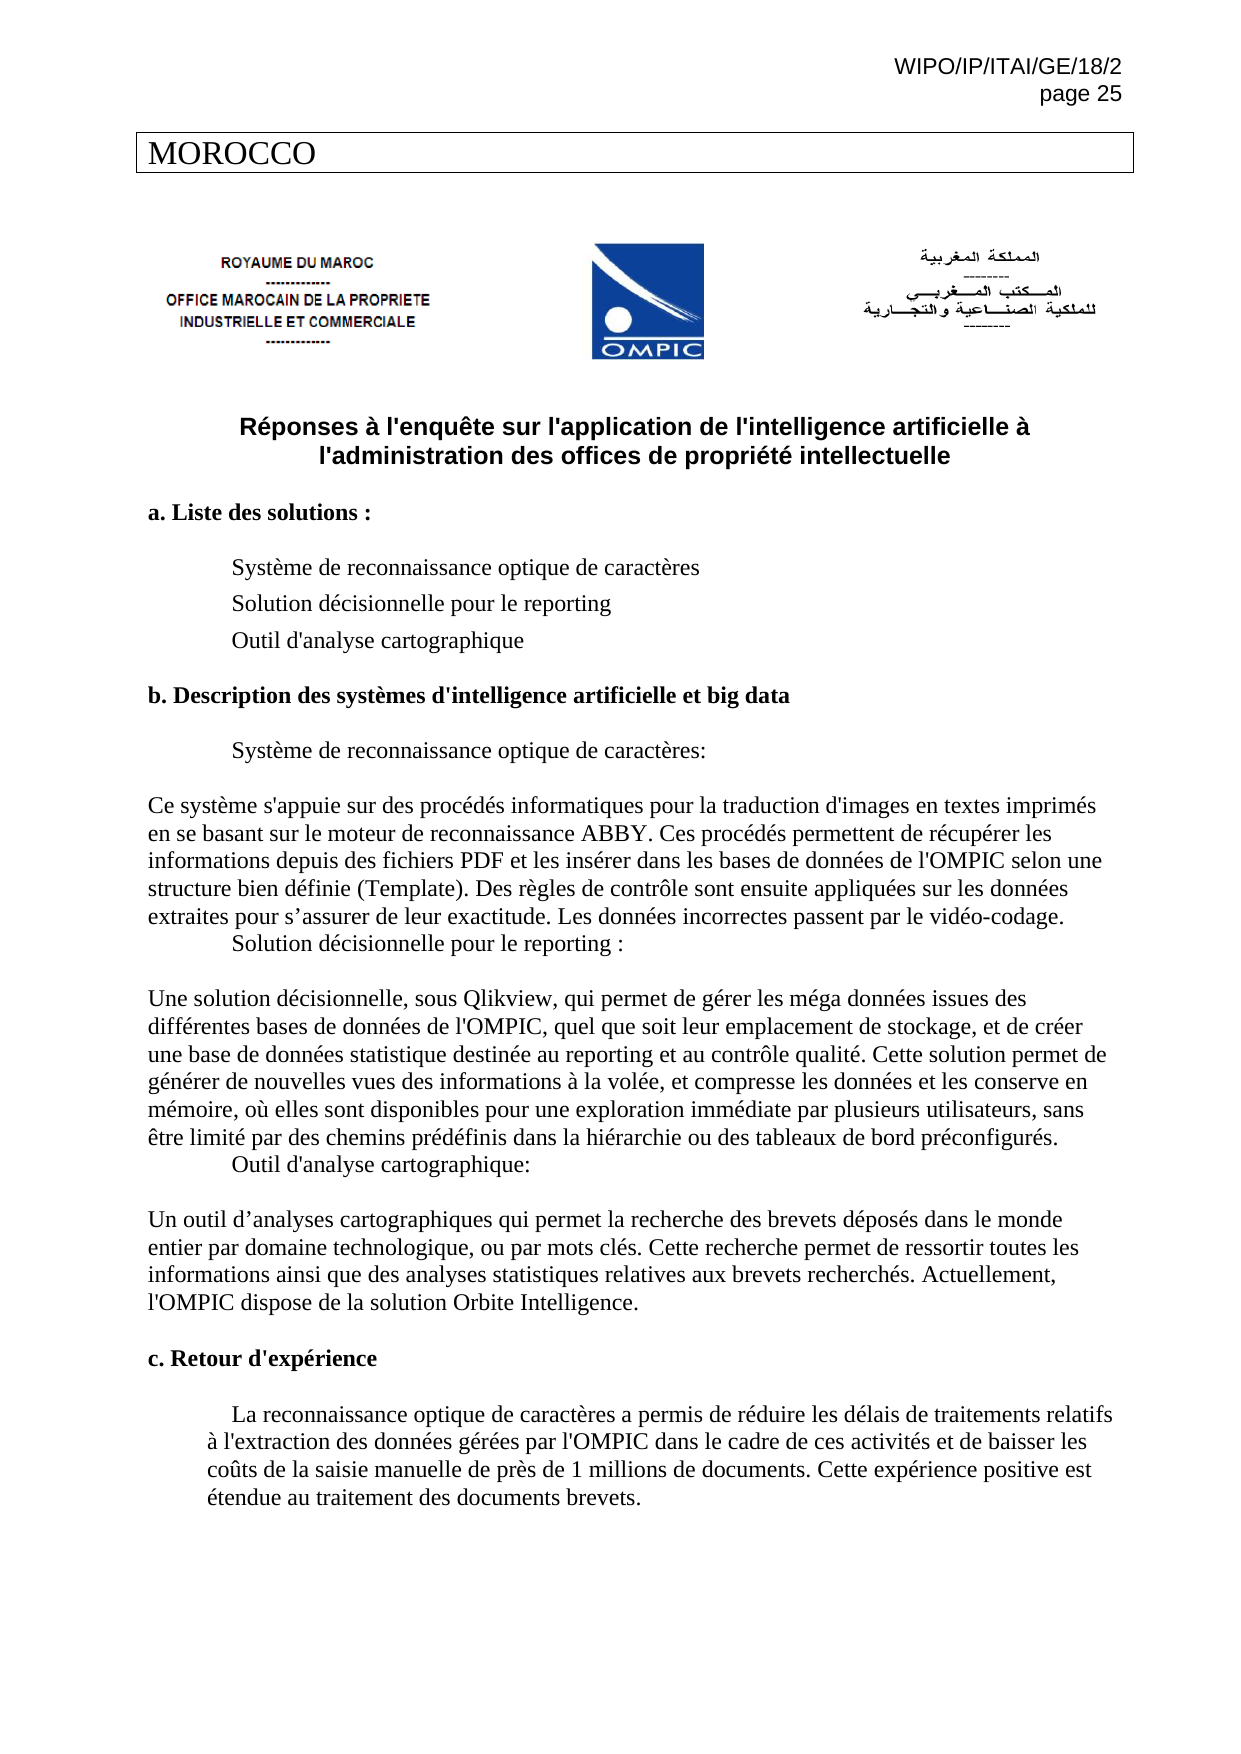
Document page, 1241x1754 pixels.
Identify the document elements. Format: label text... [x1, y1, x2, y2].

text  Solution décisionnelle pour le reporting [148, 589, 1122, 617]
text  La reconnaissance optique de caractères a permis de réduire les délais de traitements relatifs à l'extraction des données gérées par l'OMPIC dans le cadre de ces activités et de baisser les coûts de la saisie manuelle de près de 1 millions de documents. Cette expérience positive est étendue au traitement des documents brevets. [207, 1400, 1122, 1510]
text  Système de reconnaissance optique de caractères [148, 553, 1122, 580]
text  Outil d'analyse cartographique [148, 626, 1122, 653]
table_header MOROCCO [137, 133, 1133, 172]
text  Système de reconnaissance optique de caractères: [148, 736, 1122, 764]
text b. Description des systèmes d'intelligence artificielle et big data [148, 681, 1122, 708]
text Réponses à l'enquête sur l'application de l'intelligence artificielle à l'administration des offices de propriété intellectuelle [148, 412, 1122, 470]
text  Solution décisionnelle pour le reporting : [148, 929, 1122, 957]
text Ce système s'appuie sur des procédés informatiques pour la traduction d'images en textes imprimés en se basant sur le moteur de reconnaissance ABBY. Ces procédés permettent de récupérer les informations depuis des fichiers PDF et les insérer dans les bases de données de l'OMPIC selon une structure bien définie (Template). Des règles de contrôle sont ensuite appliquées sur les données extraites pour s’assurer de leur exactitude. Les données incorrectes passent par le vidéo-codage. [148, 791, 1122, 929]
text a. Liste des solutions : [148, 497, 1122, 525]
text  Outil d'analyse cartographique: [148, 1150, 1122, 1178]
text c. Retour d'expérience [148, 1344, 1122, 1372]
text Une solution décisionnelle, sous Qlikview, qui permet de gérer les méga données issues des différentes bases de données de l'OMPIC, quel que soit leur emplacement de stockage, et de créer une base de données statistique destinée au reporting et au contrôle qualité. Cette solution permet de générer de nouvelles vues des informations à la volée, et compresse les données et les conserve en mémoire, où elles sont disponibles pour une exploration immédiate par plusieurs utilisateurs, sans être limité par des chemins prédéfinis dans la hiérarchie ou des tableaux de bord préconfigurés. [148, 984, 1122, 1150]
text Un outil d’analyses cartographiques qui permet la recherche des brevets déposés dans le monde entier par domaine technologique, ou par mots clés. Cette recherche permet de ressortir toutes les informations ainsi que des analyses statistiques relatives aux brevets recherchés. Actuellement, l'OMPIC dispose de la solution Orbite Intelligence. [148, 1205, 1122, 1344]
